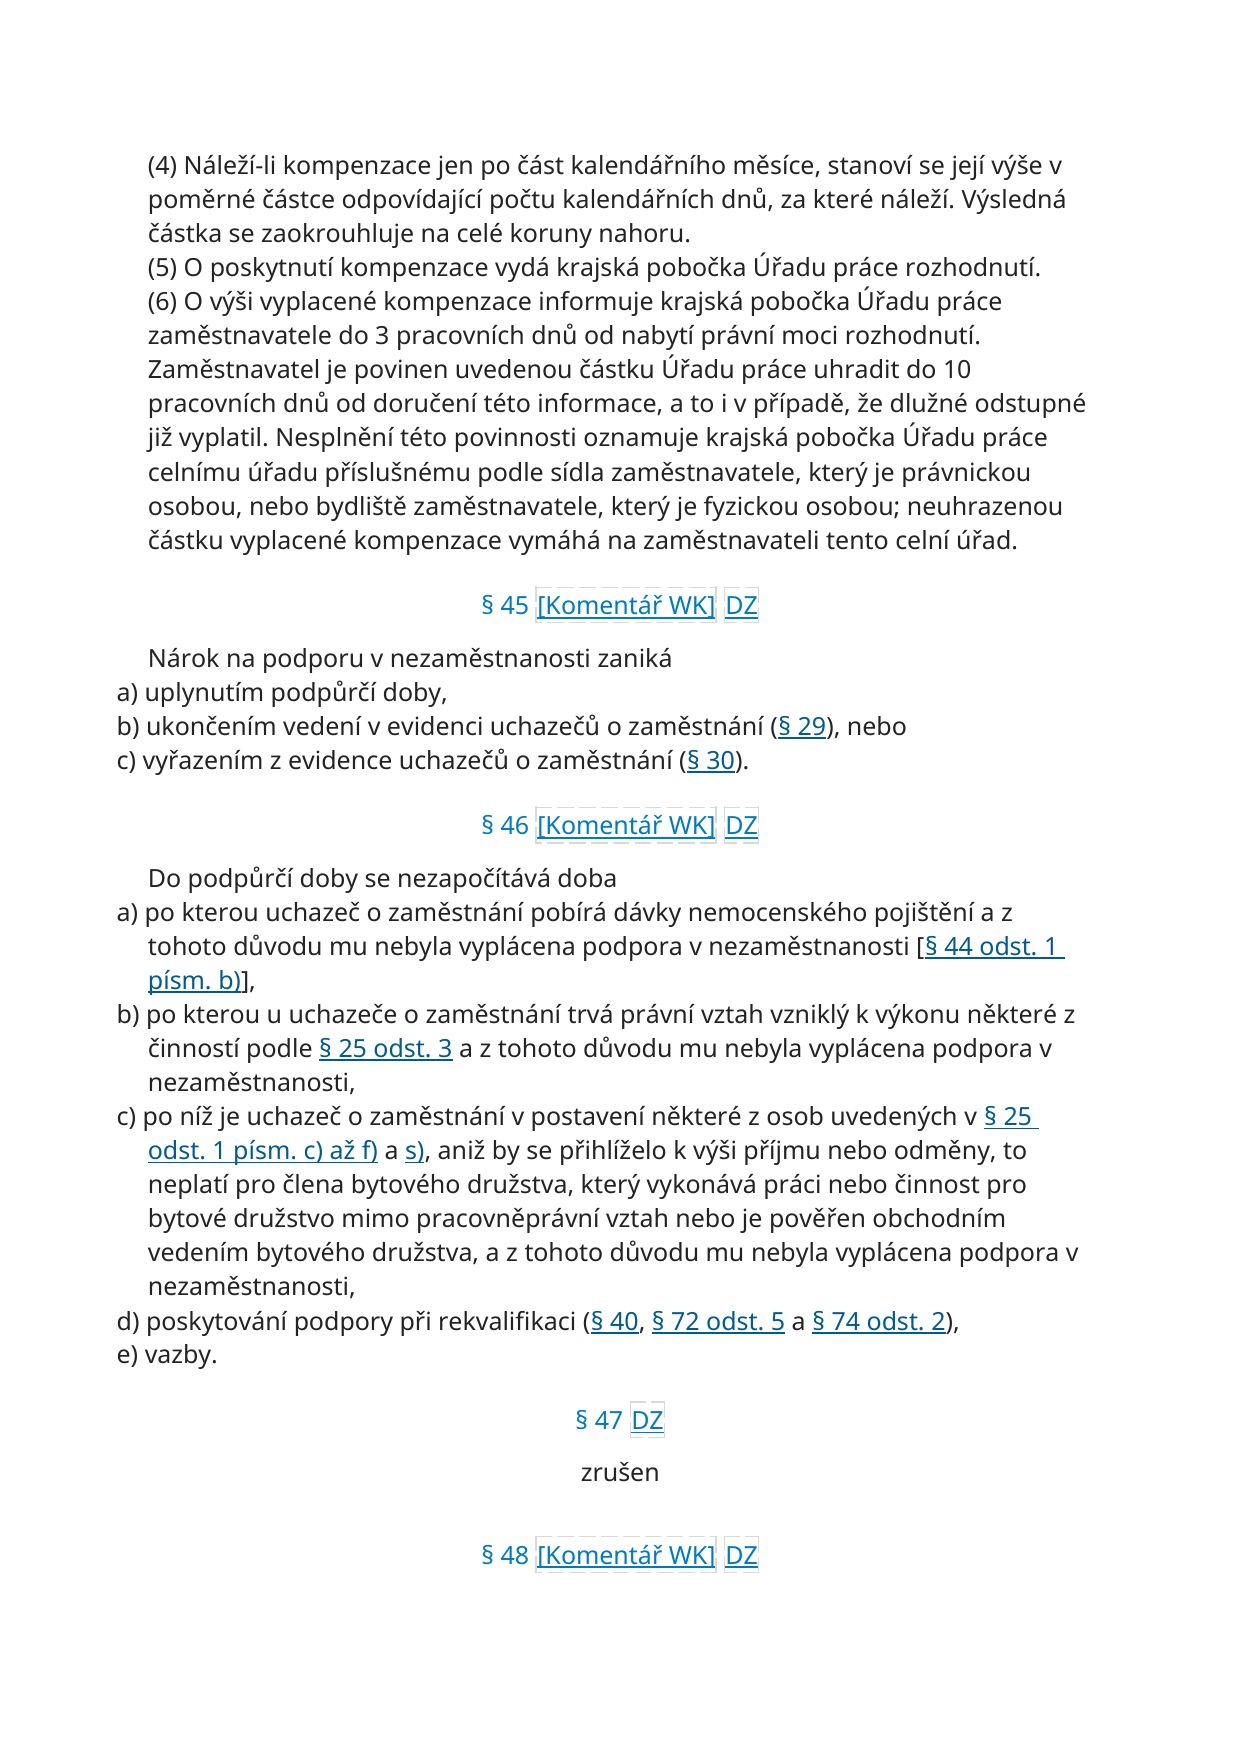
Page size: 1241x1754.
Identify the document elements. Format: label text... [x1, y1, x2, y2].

text a) uplynutím podpůrčí doby, [116, 674, 1093, 708]
text zrušen [148, 1455, 1093, 1489]
text (4) Náleží-li kompenzace jen po část kalendářního měsíce, stanoví se její výše v poměrné částce odpovídající počtu kalendářních dnů, za které náleží. Výsledná částka se zaokrouhluje na celé koruny nahoru. [148, 148, 1093, 250]
text Nárok na podporu v nezaměstnanosti zaniká [148, 640, 1093, 674]
text c) vyřazením z evidence uchazečů o zaměstnání (§ 30). [116, 742, 1093, 776]
text § 48 [Komentář WK] DZ [148, 1506, 1093, 1573]
text (5) O poskytnutí kompenzace vydá krajská pobočka Úřadu práce rozhodnutí. [148, 250, 1093, 284]
text c) po níž je uchazeč o zaměstnání v postavení některé z osob uvedených v § 25 odst. 1 písm. c) až f) a s), aniž by se přihlíželo k výši příjmu nebo odměny, to neplatí pro člena bytového družstva, který vykonává práci nebo činnost pro bytové družstvo mimo pracovněprávní vztah nebo je pověřen obchodním vedením bytového družstva, a z tohoto důvodu mu nebyla vyplácena podpora v nezaměstnanosti, [116, 1099, 1093, 1303]
text (6) O výši vyplacené kompenzace informuje krajská pobočka Úřadu práce zaměstnavatele do 3 pracovních dnů od nabytí právní moci rozhodnutí. Zaměstnavatel je povinen uvedenou částku Úřadu práce uhradit do 10 pracovních dnů od doručení této informace, a to i v případě, že dlužné odstupné již vyplatil. Nesplnění této povinnosti oznamuje krajská pobočka Úřadu práce celnímu úřadu příslušnému podle sídla zaměstnavatele, který je právnickou osobou, nebo bydliště zaměstnavatele, který je fyzickou osobou; neuhrazenou částku vyplacené kompenzace vymáhá na zaměstnavateli tento celní úřad. [148, 284, 1093, 556]
text § 46 [Komentář WK] DZ [148, 776, 1093, 844]
text § 47 DZ [148, 1371, 1093, 1438]
text a) po kterou uchazeč o zaměstnání pobírá dávky nemocenského pojištění a z tohoto důvodu mu nebyla vyplácena podpora v nezaměstnanosti [§ 44 odst. 1 písm. b)], [116, 894, 1093, 997]
text § 45 [Komentář WK] DZ [148, 556, 1093, 623]
text e) vazby. [116, 1337, 1093, 1371]
text b) ukončením vedení v evidenci uchazečů o zaměstnání (§ 29), nebo [116, 708, 1093, 742]
text Do podpůrčí doby se nezapočítává doba [148, 860, 1093, 894]
text b) po kterou u uchazeče o zaměstnání trvá právní vztah vzniklý k výkonu některé z činností podle § 25 odst. 3 a z tohoto důvodu mu nebyla vyplácena podpora v nezaměstnanosti, [116, 997, 1093, 1099]
text d) poskytování podpory při rekvalifikaci (§ 40, § 72 odst. 5 a § 74 odst. 2), [116, 1303, 1093, 1337]
